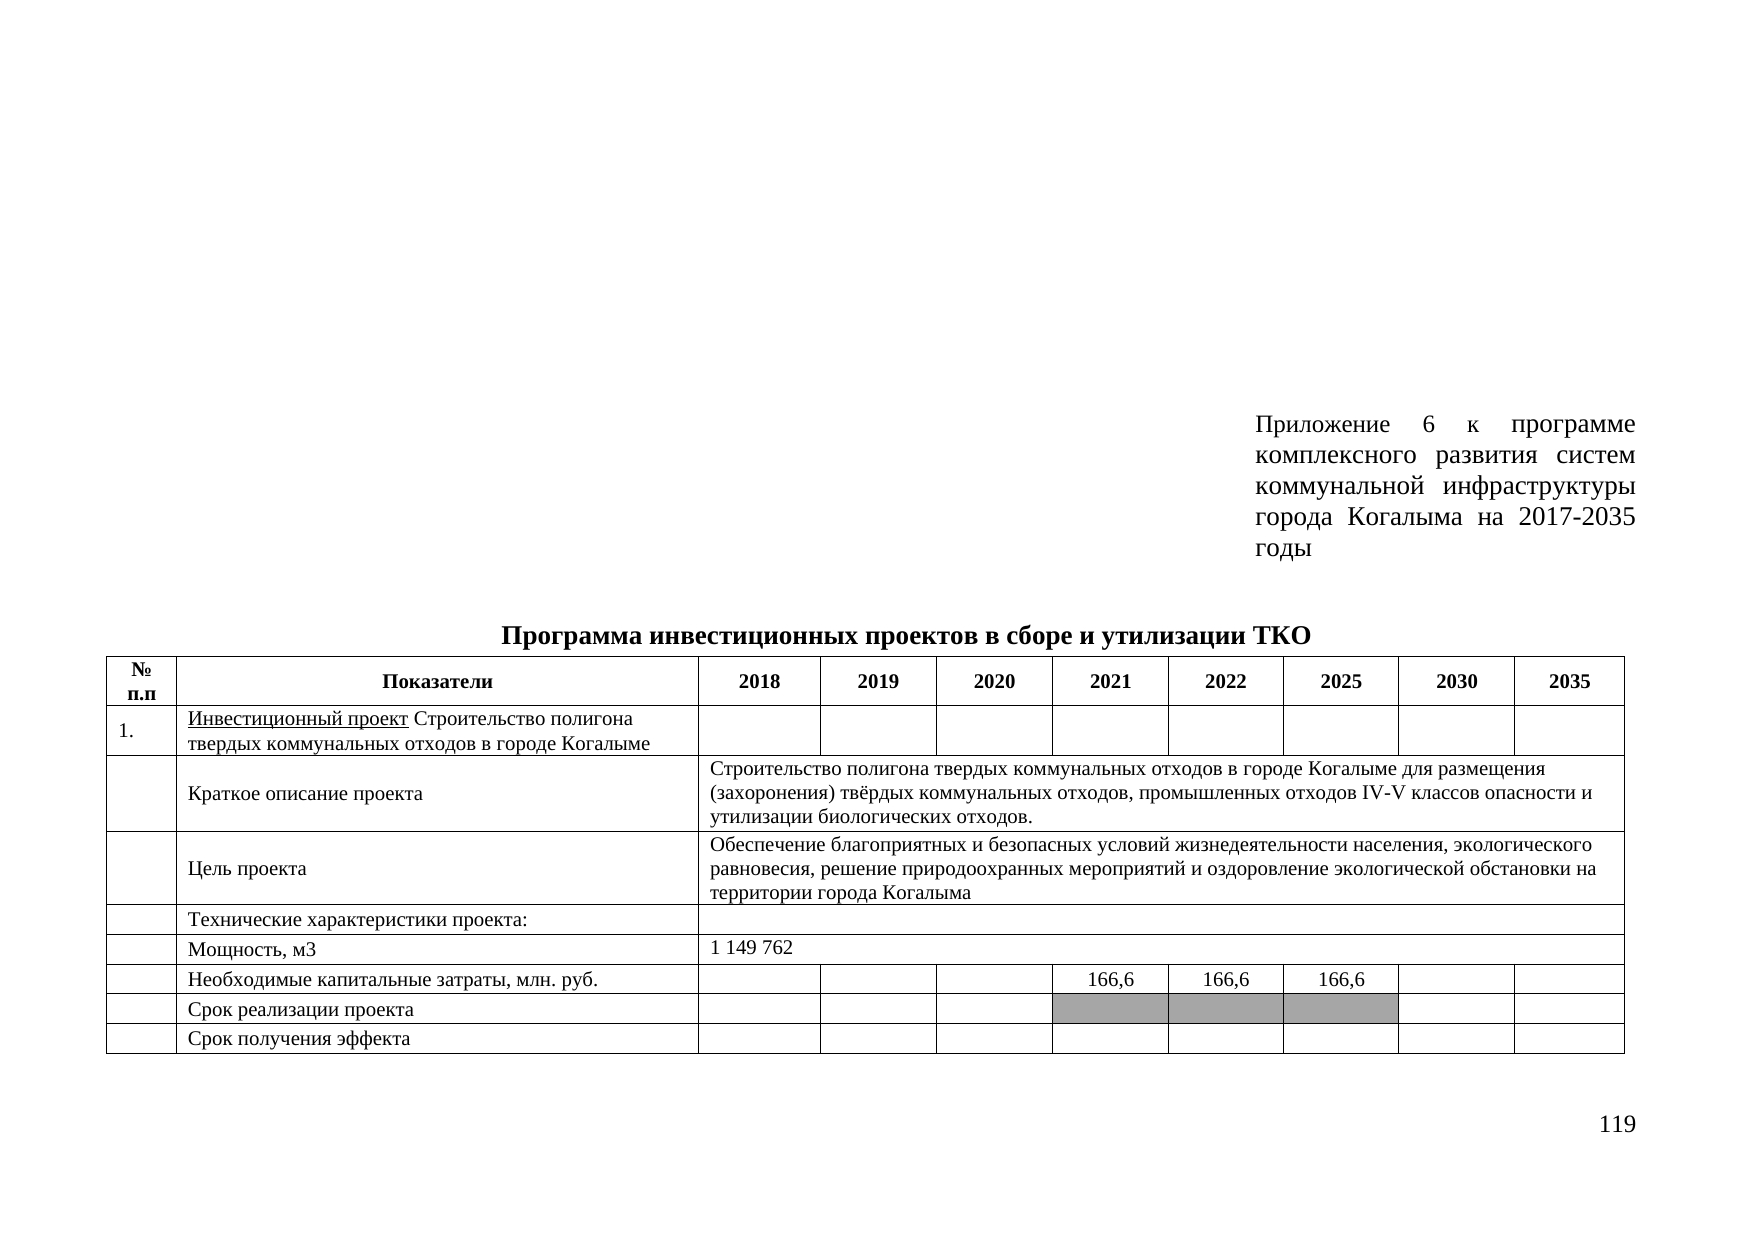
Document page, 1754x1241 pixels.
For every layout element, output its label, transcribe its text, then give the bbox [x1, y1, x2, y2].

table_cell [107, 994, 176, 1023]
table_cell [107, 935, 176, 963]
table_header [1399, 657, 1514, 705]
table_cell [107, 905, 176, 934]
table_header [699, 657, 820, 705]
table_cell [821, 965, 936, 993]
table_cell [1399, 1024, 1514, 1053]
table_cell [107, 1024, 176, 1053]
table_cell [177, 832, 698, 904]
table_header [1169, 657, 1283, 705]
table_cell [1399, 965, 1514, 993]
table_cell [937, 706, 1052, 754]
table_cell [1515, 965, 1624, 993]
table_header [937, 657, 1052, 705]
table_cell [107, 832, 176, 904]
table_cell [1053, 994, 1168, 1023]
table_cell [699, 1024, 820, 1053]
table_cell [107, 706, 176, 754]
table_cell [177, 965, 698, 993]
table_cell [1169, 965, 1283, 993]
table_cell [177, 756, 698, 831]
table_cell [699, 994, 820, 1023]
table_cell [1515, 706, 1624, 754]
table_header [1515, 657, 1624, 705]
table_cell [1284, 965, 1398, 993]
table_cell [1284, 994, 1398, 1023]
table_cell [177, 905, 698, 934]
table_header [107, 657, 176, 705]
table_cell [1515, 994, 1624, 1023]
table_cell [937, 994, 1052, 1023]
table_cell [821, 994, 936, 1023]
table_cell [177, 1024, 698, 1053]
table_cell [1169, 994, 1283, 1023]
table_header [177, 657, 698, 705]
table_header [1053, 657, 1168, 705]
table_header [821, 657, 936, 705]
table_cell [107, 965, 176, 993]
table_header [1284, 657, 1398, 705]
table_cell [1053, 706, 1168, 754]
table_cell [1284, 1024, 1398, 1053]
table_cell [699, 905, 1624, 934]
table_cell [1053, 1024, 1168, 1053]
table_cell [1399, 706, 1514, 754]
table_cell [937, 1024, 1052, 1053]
text Программа инвестиционных проектов в сборе и утилизации ТКО [118, 619, 1636, 650]
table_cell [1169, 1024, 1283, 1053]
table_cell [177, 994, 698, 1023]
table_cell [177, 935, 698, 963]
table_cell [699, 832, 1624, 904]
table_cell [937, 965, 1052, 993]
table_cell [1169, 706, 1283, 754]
text Приложение 6 к программе комплексного развития систем коммунальной инфраструктуры города Когалыма на 2017-2035 годы [1255, 407, 1636, 563]
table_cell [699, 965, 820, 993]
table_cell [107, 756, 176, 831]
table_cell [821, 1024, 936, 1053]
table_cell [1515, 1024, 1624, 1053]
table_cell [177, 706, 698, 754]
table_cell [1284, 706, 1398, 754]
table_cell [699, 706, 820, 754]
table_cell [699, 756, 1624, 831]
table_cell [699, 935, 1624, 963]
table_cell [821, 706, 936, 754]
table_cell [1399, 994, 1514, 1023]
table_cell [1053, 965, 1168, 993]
